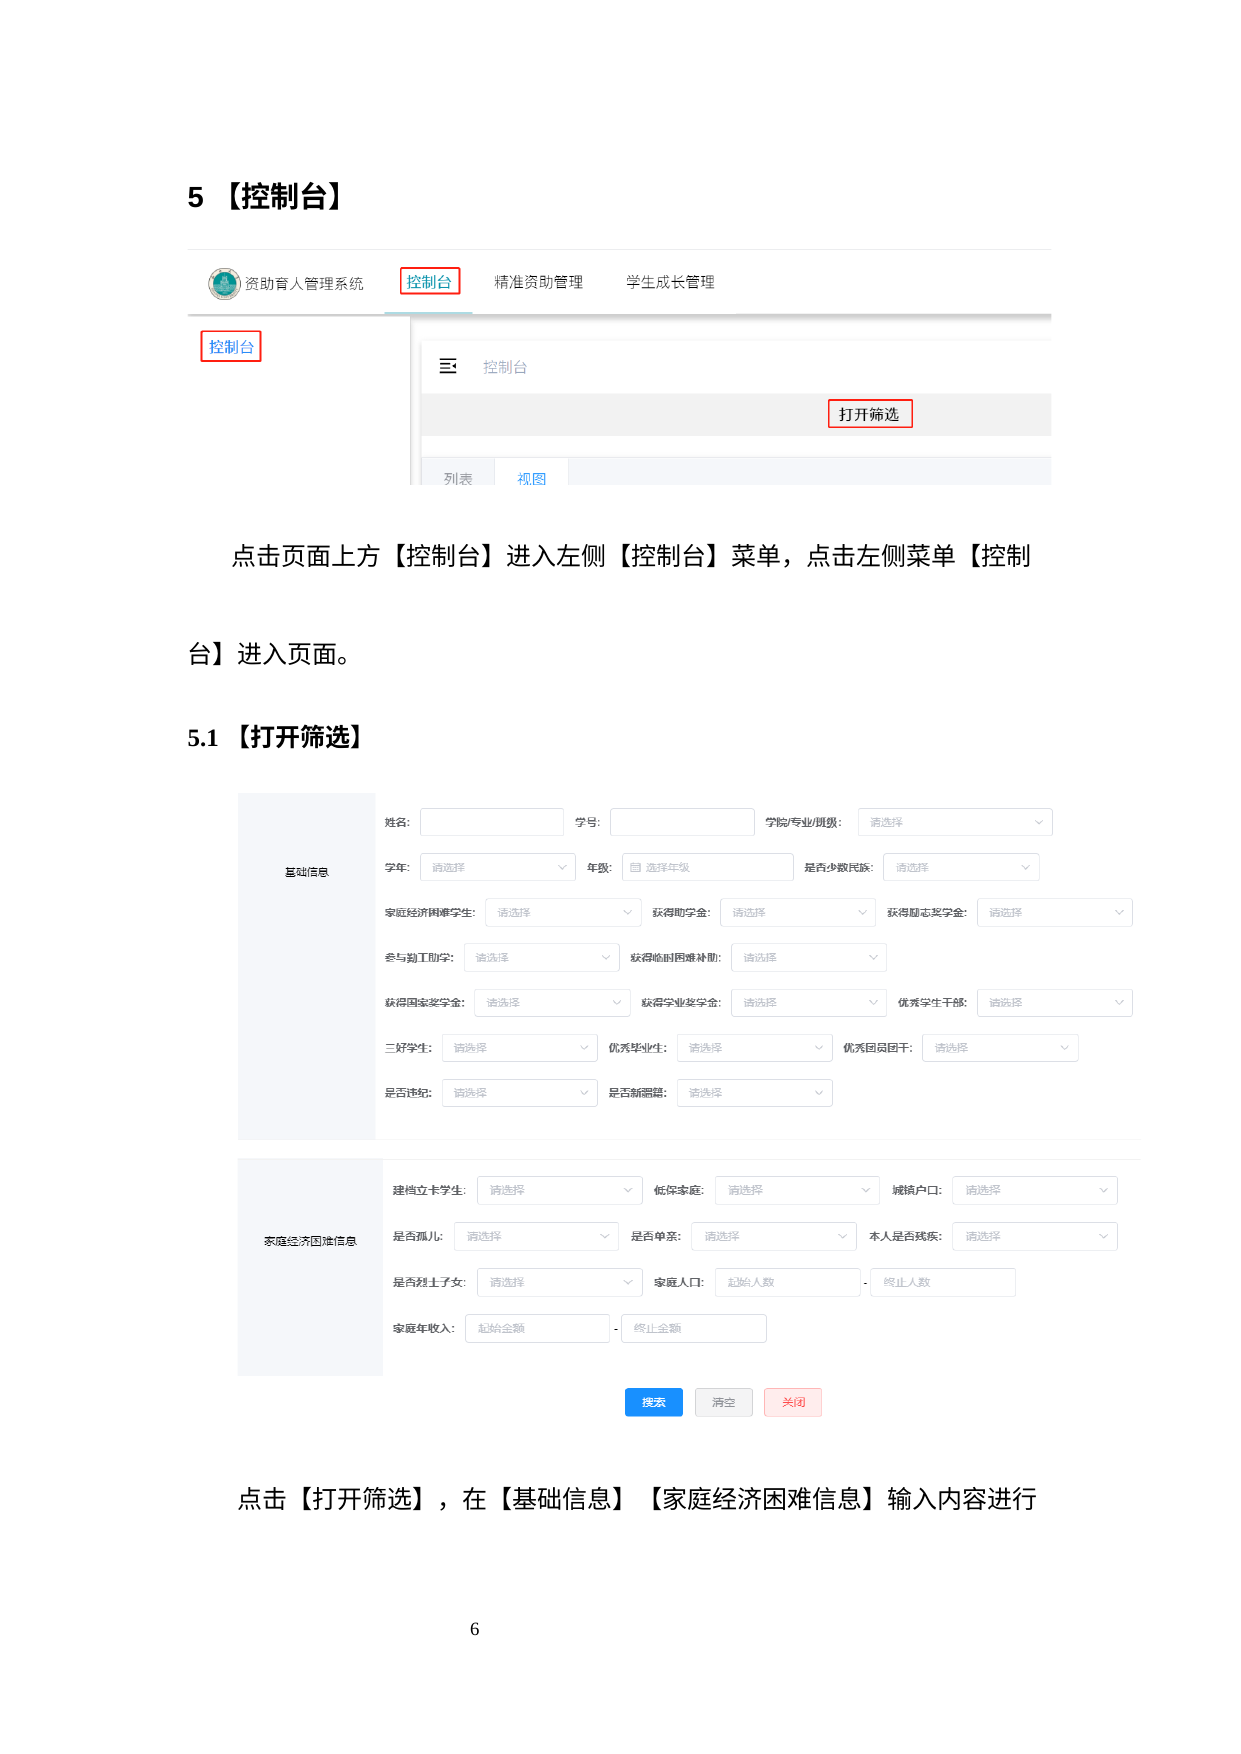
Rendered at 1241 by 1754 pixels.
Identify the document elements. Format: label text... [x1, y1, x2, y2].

subtitle 5.1 【打开筛选】 [187, 703, 1053, 768]
text 点击页面上方【控制台】进入左侧【控制台】菜单，点击左侧菜单【控制台】进入页面。 [187, 522, 1053, 685]
subtitle 5 【控制台】 [187, 162, 1053, 227]
picture [187, 248, 1052, 485]
picture [237, 786, 1142, 1140]
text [187, 1465, 1053, 1530]
picture [237, 1158, 1141, 1428]
